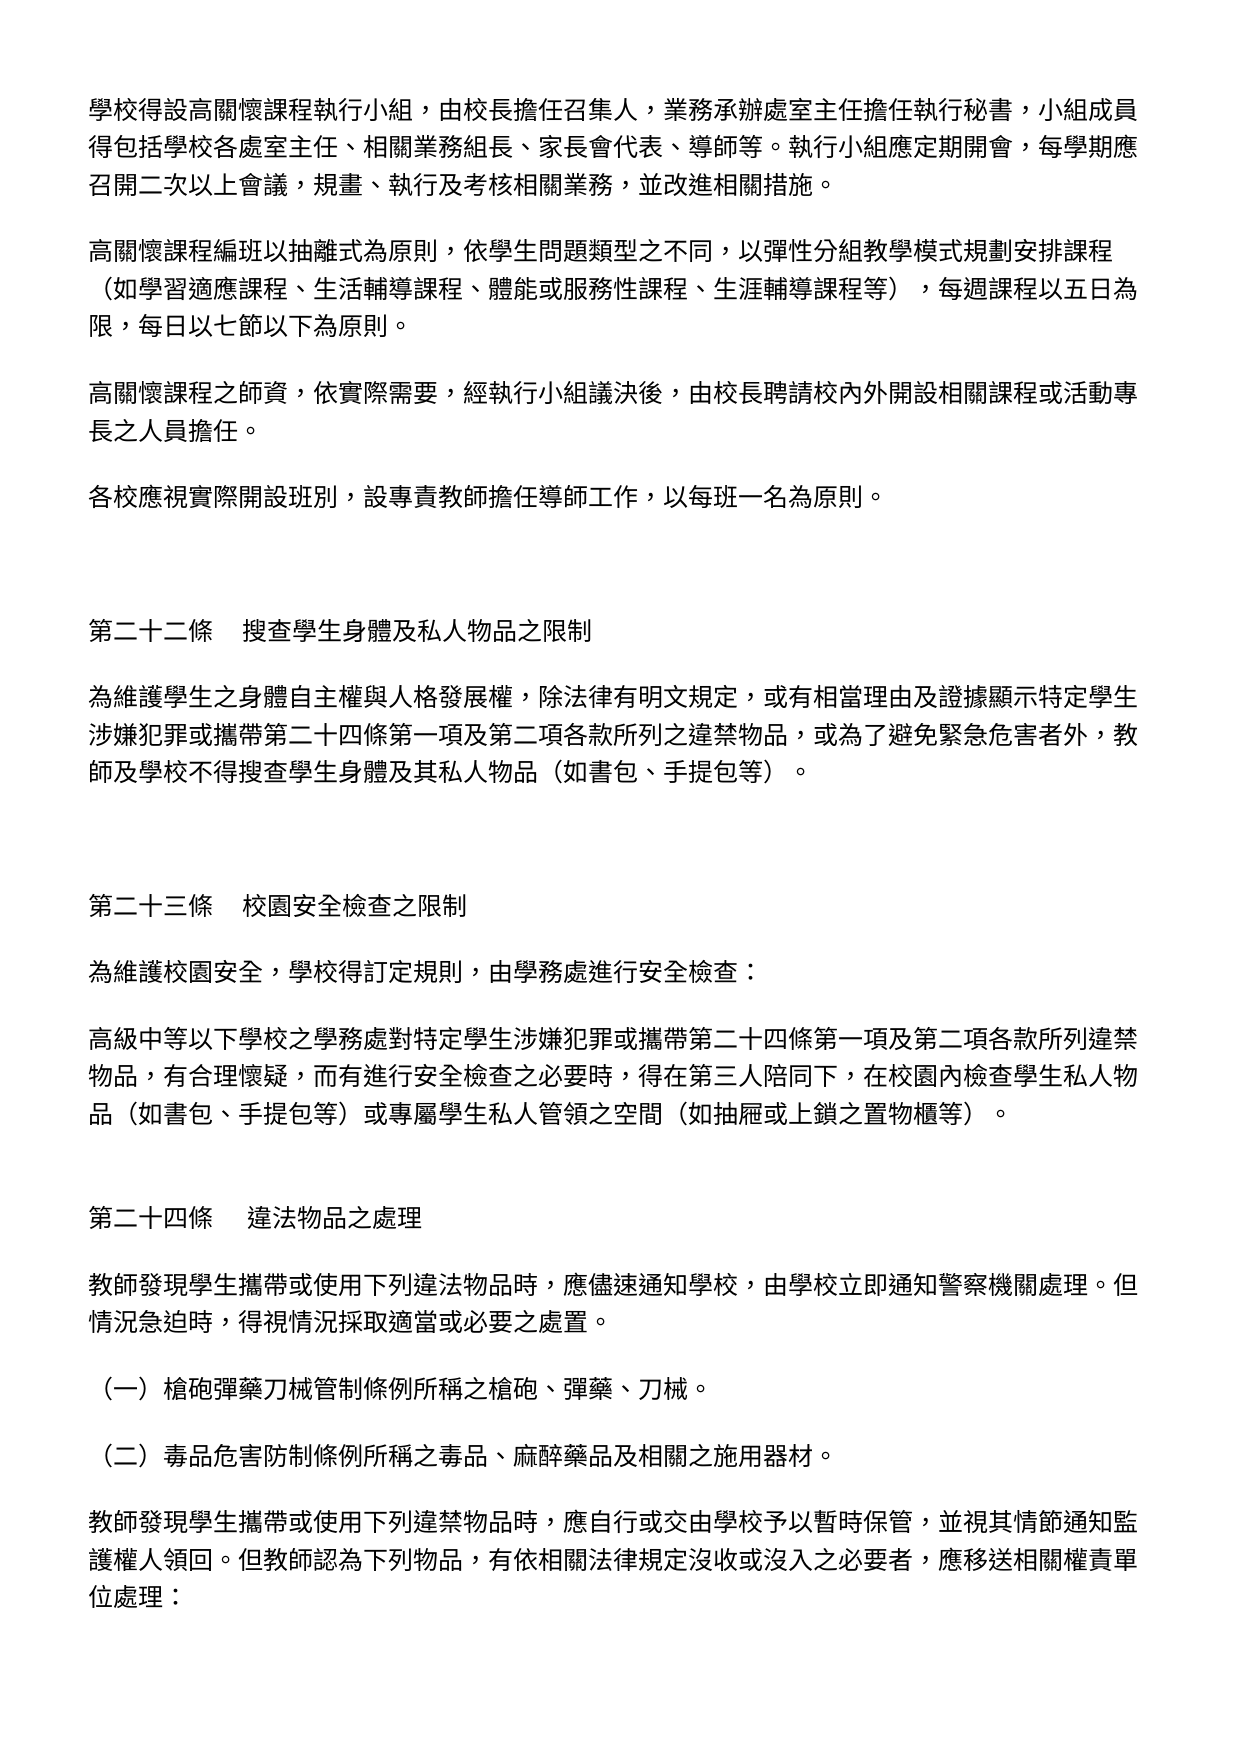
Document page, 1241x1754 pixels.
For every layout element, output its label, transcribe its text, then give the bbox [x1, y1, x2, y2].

text 學校得設高關懷課程執行小組，由校長擔任召集人，業務承辦處室主任擔任執行秘書，小組成員得包括學校各處室主任、相關業務組長、家長會代表、導師等。執行小組應定期開會，每學期應召開二次以上會議，規畫、執行及考核相關業務，並改進相關措施。 [89, 89, 1152, 202]
text 高級中等以下學校之學務處對特定學生涉嫌犯罪或攜帶第二十四條第一項及第二項各款所列違禁物品，有合理懷疑，而有進行安全檢查之必要時，得在第三人陪同下，在校園內檢查學生私人物品（如書包、手提包等）或專屬學生私人管領之空間（如抽屜或上鎖之置物櫃等）。 [89, 1019, 1152, 1131]
text （一）槍砲彈藥刀械管制條例所稱之槍砲、彈藥、刀械。 [89, 1369, 1152, 1406]
text 高關懷課程之師資，依實際需要，經執行小組議決後，由校長聘請校內外開設相關課程或活動專長之人員擔任。 [89, 373, 1152, 448]
text （二）毒品危害防制條例所稱之毒品、麻醉藥品及相關之施用器材。 [89, 1435, 1152, 1473]
text 第二十二條 搜查學生身體及私人物品之限制 [89, 610, 1152, 648]
text 為維護校園安全，學校得訂定規則，由學務處進行安全檢查： [89, 952, 1152, 989]
text 第二十三條 校園安全檢查之限制 [89, 885, 1152, 923]
text 教師發現學生攜帶或使用下列違禁物品時，應自行或交由學校予以暫時保管，並視其情節通知監護權人領回。但教師認為下列物品，有依相關法律規定沒收或沒入之必要者，應移送相關權責單位處理： [89, 1502, 1152, 1614]
text 高關懷課程編班以抽離式為原則，依學生問題類型之不同，以彈性分組教學模式規劃安排課程（如學習適應課程、生活輔導課程、體能或服務性課程、生涯輔導課程等），每週課程以五日為限，每日以七節以下為原則。 [89, 231, 1152, 344]
text 為維護學生之身體自主權與人格發展權，除法律有明文規定，或有相當理由及證據顯示特定學生涉嫌犯罪或攜帶第二十四條第一項及第二項各款所列之違禁物品，或為了避免緊急危害者外，教師及學校不得搜查學生身體及其私人物品（如書包、手提包等）。 [89, 677, 1152, 789]
text 各校應視實際開設班別，設專責教師擔任導師工作，以每班一名為原則。 [89, 477, 1152, 514]
text 教師發現學生攜帶或使用下列違法物品時，應儘速通知學校，由學校立即通知警察機關處理。但情況急迫時，得視情況採取適當或必要之處置。 [89, 1264, 1152, 1339]
text 第二十四條 違法物品之處理 [89, 1198, 1152, 1235]
